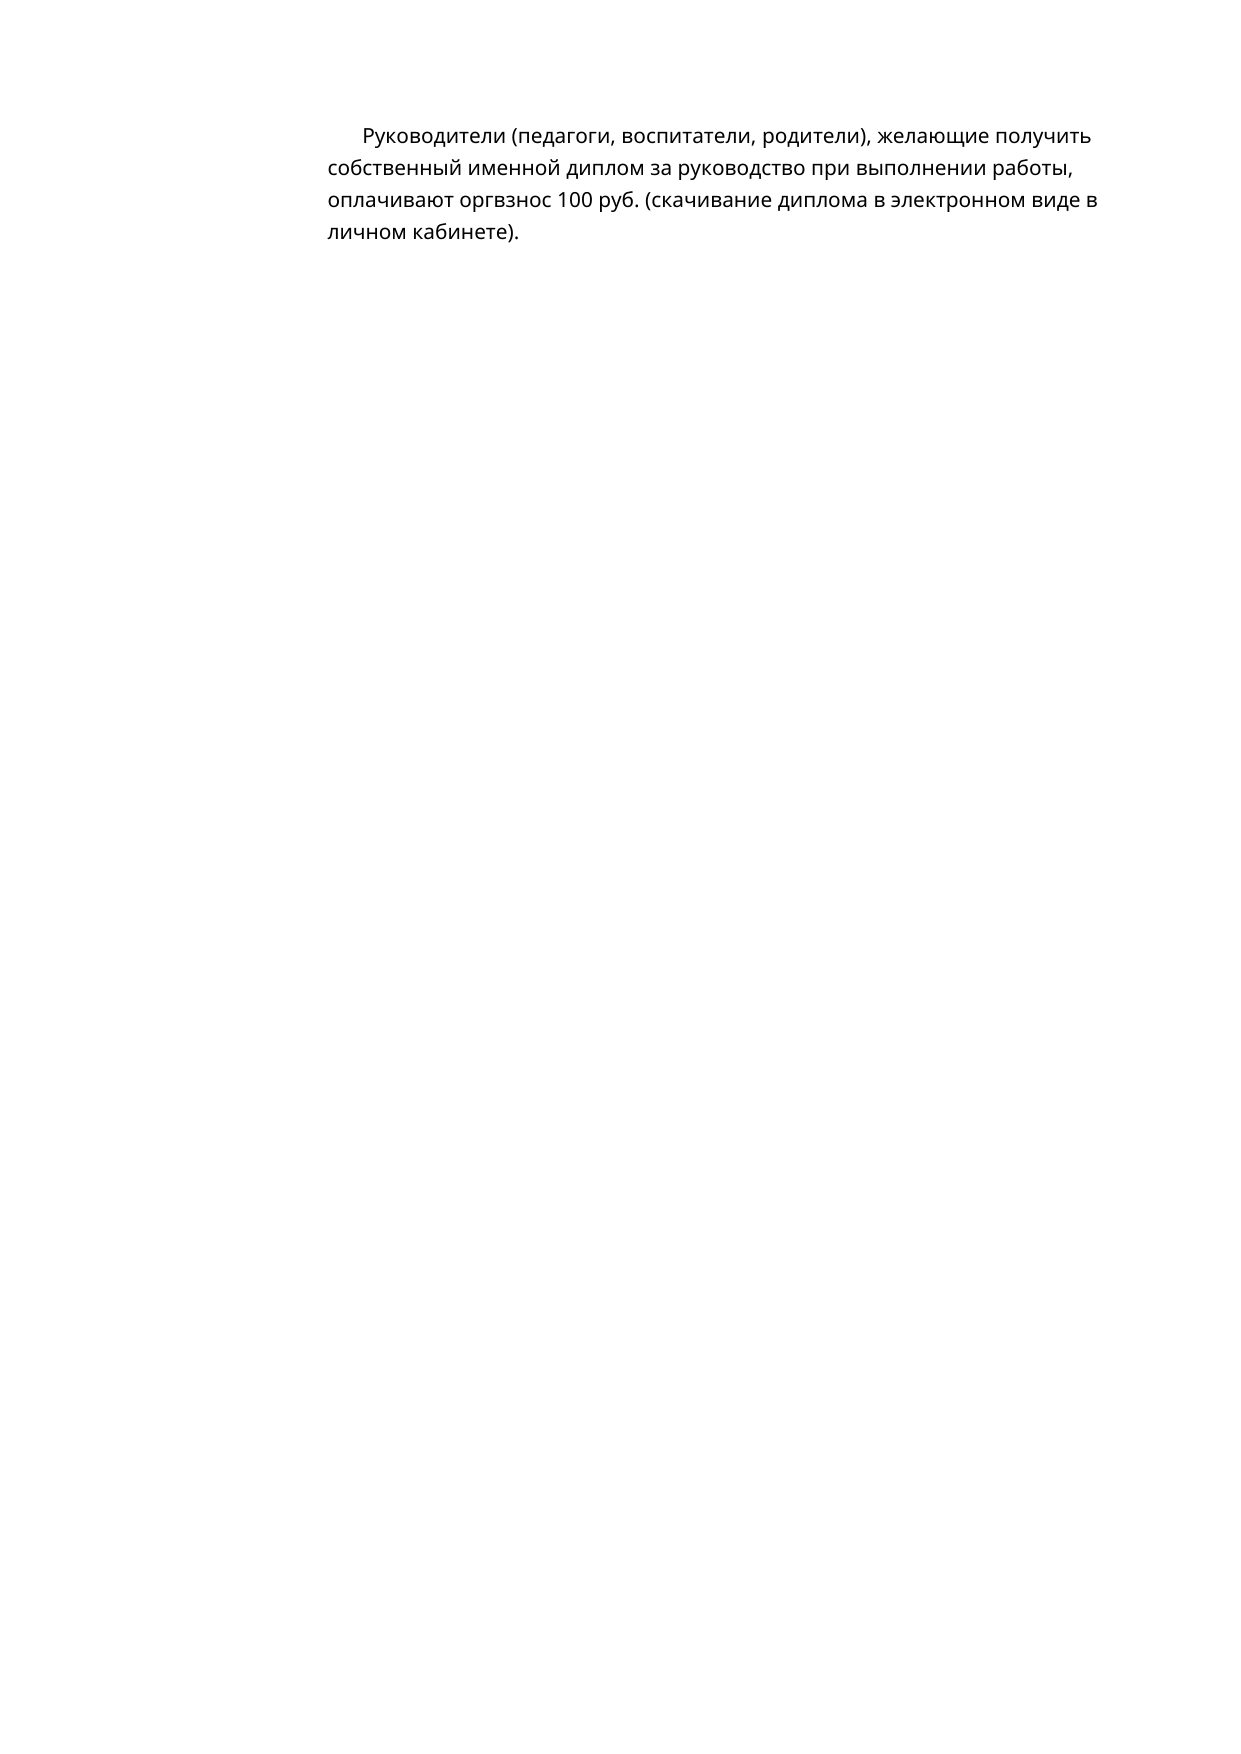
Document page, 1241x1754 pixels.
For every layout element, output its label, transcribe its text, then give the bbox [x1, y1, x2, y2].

text Руководители (педагоги, воспитатели, родители), желающие получить собственный именной диплом за руководство при выполнении работы, оплачивают оргвзнос 100 руб. (скачивание диплома в электронном виде в личном кабинете). [327, 118, 1152, 245]
